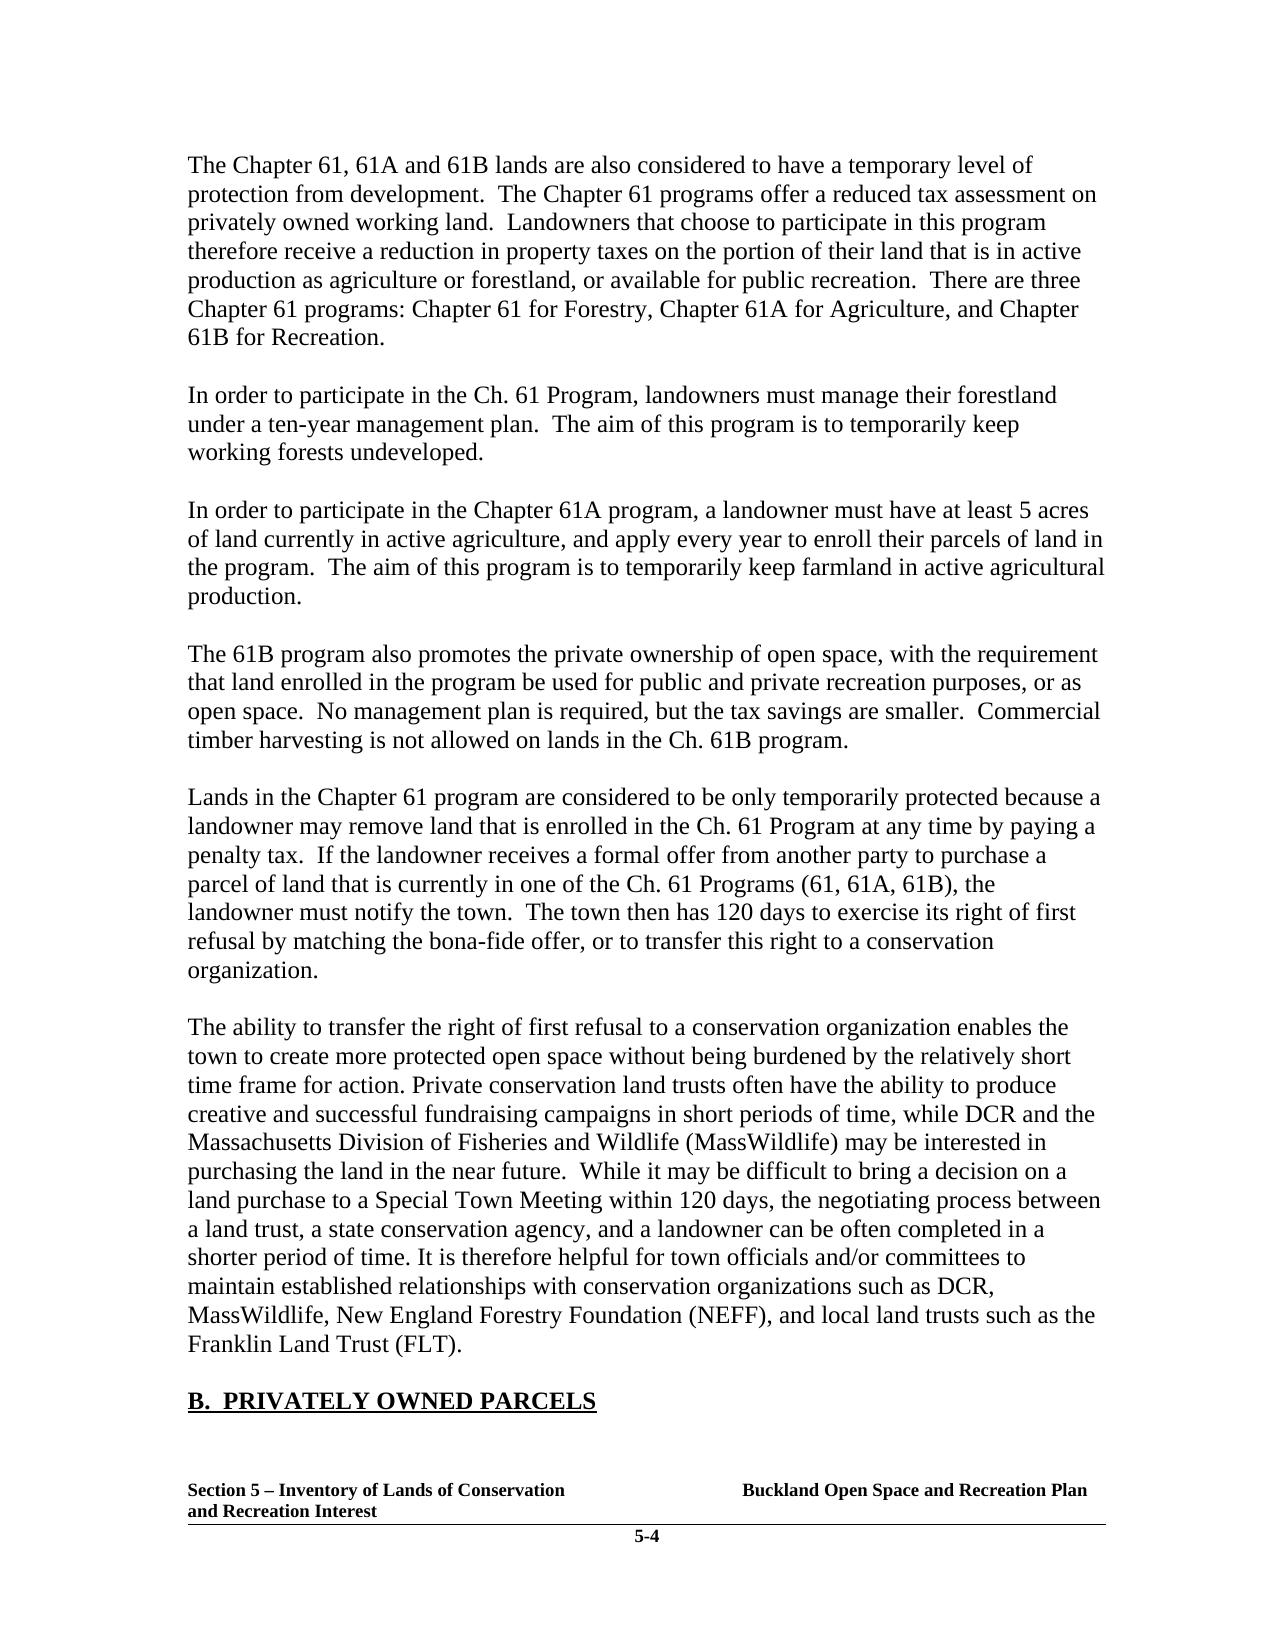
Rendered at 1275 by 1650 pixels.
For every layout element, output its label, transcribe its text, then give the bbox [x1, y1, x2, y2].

text The ability to transfer the right of first refusal to a conservation organization enables the town to create more protected open space without being burdened by the relatively short time frame for action. Private conservation land trusts often have the ability to produce creative and successful fundraising campaigns in short periods of time, while DCR and the Massachusetts Division of Fisheries and Wildlife (MassWildlife) may be interested in purchasing the land in the near future. While it may be difficult to bring a decision on a land purchase to a Special Town Meeting within 120 days, the negotiating process between a land trust, a state conservation agency, and a landowner can be often completed in a shorter period of time. It is therefore helpful for town officials and/or committees to maintain established relationships with conservation organizations such as DCR, MassWildlife, New England Forestry Foundation (NEFF), and local land trusts such as the Franklin Land Trust (FLT). [187, 1012, 1106, 1357]
text Lands in the Chapter 61 program are considered to be only temporarily protected because a landowner may remove land that is enrolled in the Ch. 61 Program at any time by paying a penalty tax. If the landowner receives a formal offer from another party to purchase a parcel of land that is currently in one of the Ch. 61 Programs (61, 61A, 61B), the landowner must notify the town. The town then has 120 days to exercise its right of first refusal by matching the bona-fide offer, or to transfer this right to a conservation organization. [187, 782, 1106, 984]
text In order to participate in the Ch. 61 Program, landowners must manage their forestland under a ten-year management plan. The aim of this program is to temporarily keep working forests undeveloped. [187, 380, 1106, 466]
text The 61B program also promotes the private ownership of open space, with the requirement that land enrolled in the program be used for public and private recreation purposes, or as open space. No management plan is required, but the tax savings are smaller. Commercial timber harvesting is not allowed on lands in the Ch. 61B program. [187, 639, 1106, 754]
text In order to participate in the Chapter 61A program, a landowner must have at least 5 acres of land currently in active agriculture, and apply every year to enroll their parcels of land in the program. The aim of this program is to temporarily keep farmland in active agricultural production. [187, 495, 1106, 610]
text B. PRIVATELY OWNED PARCELS [187, 1386, 1106, 1415]
text The Chapter 61, 61A and 61B lands are also considered to have a temporary level of protection from development. The Chapter 61 programs offer a reduced tax assessment on privately owned working land. Landowners that choose to participate in this program therefore receive a reduction in property taxes on the portion of their land that is in active production as agriculture or forestland, or available for public recreation. There are three Chapter 61 programs: Chapter 61 for Forestry, Chapter 61A for Agriculture, and Chapter 61B for Recreation. [187, 150, 1106, 351]
